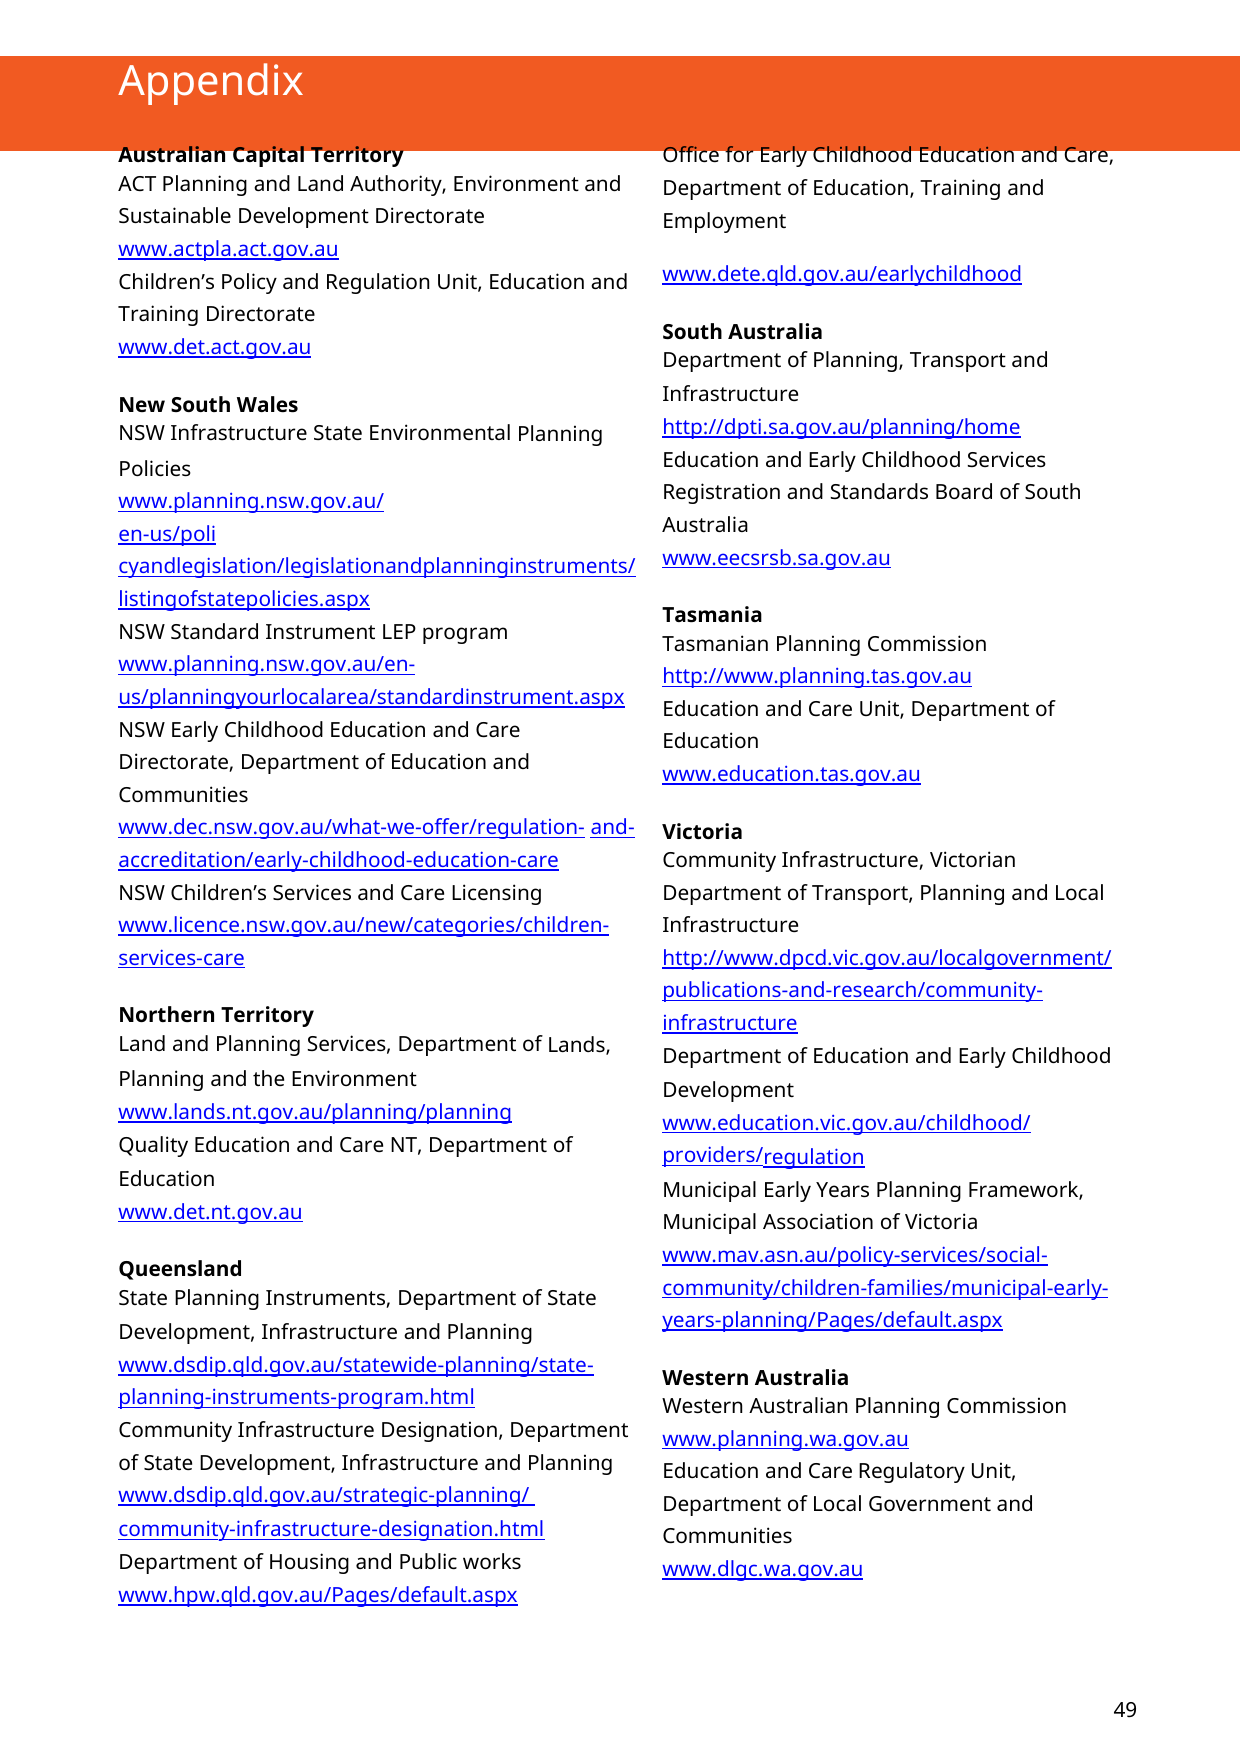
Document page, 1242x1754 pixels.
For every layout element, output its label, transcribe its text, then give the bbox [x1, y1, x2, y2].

text www.planning.nsw.gov.au/ en-us/policyandlegislation/legislationandplanninginstruments/listingofstatepolicies.aspx [118, 486, 636, 576]
text www.dete.qld.gov.au/earlychildhood [662, 259, 1137, 288]
subtitle South Australia [662, 317, 1139, 345]
text Tasmanian Planning Commission http://www.planning.tas.gov.au [662, 629, 1137, 690]
text Land and Planning Services, Department of Lands, Planning and the Environment [118, 1029, 636, 1093]
text NSW Standard Instrument LEP program www.planning.nsw.gov.au/en-us/planningyourlocalarea/standardinstrument.aspx [118, 617, 636, 711]
text www.det.act.gov.au [118, 332, 636, 361]
text NSW Children’s Services and Care Licensing www.licence.nsw.gov.au/new/categories/children-services-care [118, 878, 636, 971]
text NSW Early Childhood Education and Care Directorate, Department of Education and Communities [118, 715, 636, 808]
text www.dsdip.qld.gov.au/strategic-planning/ community-infrastructure-designation.html [118, 1480, 636, 1543]
text State Planning Instruments, Department of State Development, Infrastructure and Planning [118, 1283, 636, 1346]
text Community Infrastructure, Victorian Department of Transport, Planning and Local Infrastructure [662, 845, 1137, 939]
text Education and Care Regulatory Unit, Department of Local Government and Communities [662, 1456, 1137, 1550]
text www.dec.nsw.gov.au/what-we-offer/regulation- and-accreditation/early-childhood-education-care [118, 812, 636, 873]
text ACT Planning and Land Authority, Environment and Sustainable Development Directorate [118, 169, 636, 230]
text Education and Care Unit, Department of Education [662, 694, 1137, 755]
subtitle New South Wales [118, 390, 638, 418]
text www.dlgc.wa.gov.au [662, 1554, 1137, 1583]
subtitle Australian Capital Territory [118, 141, 638, 169]
text www.eecsrsb.sa.gov.au [662, 543, 1137, 571]
subtitle Northern Territory [118, 1001, 638, 1029]
text www.mav.asn.au/policy-services/social- community/children-families/municipal-early- years-planning/Pages/default.aspx [662, 1240, 1137, 1334]
text Education and Early Childhood Services Registration and Standards Board of South Australia [662, 445, 1137, 538]
text www.education.vic.gov.au/childhood/providers/regulation [662, 1108, 1137, 1170]
text Municipal Early Years Planning Framework, Municipal Association of Victoria [662, 1175, 1137, 1236]
text www.actpla.act.gov.au [118, 234, 636, 263]
text Department of Planning, Transport and Infrastructure [662, 345, 1137, 408]
text NSW Infrastructure State Environmental Planning Policies [118, 418, 636, 482]
text Quality Education and Care NT, Department of Education [118, 1130, 636, 1192]
text Department of Education and Early Childhood Development [662, 1041, 1137, 1103]
text Community Infrastructure Designation, Department of State Development, Infrastructure and Planning [118, 1415, 636, 1476]
text Department of Housing and Public works www.hpw.qld.gov.au/Pages/default.aspxOffice for Early Childhood Education and Care, Department of Education, Training and Employment [118, 1547, 636, 1608]
text www.planning.nsw.gov.au/ en-us/policyandlegislation/legislationandplanninginstruments/listingofstatepolicies.aspx [118, 577, 636, 613]
text Children’s Policy and Regulation Unit, Education and Training Directorate [118, 267, 636, 328]
text www.dsdip.qld.gov.au/statewide-planning/state- planning-instruments-program.html [118, 1350, 636, 1411]
text http://dpti.sa.gov.au/planning/home [662, 412, 1137, 441]
text www.det.nt.gov.au [118, 1197, 636, 1225]
text Western Australian Planning Commission www.planning.wa.gov.au [662, 1391, 1137, 1452]
subtitle Appendix [118, 50, 636, 107]
text www.lands.nt.gov.au/planning/planning [118, 1097, 636, 1126]
subtitle Tasmania [662, 600, 1139, 629]
subtitle Western Australia [662, 1363, 1139, 1391]
text http://www.dpcd.vic.gov.au/localgovernment/ publications-and-research/community- infrastructure [662, 943, 1137, 1037]
subtitle Queensland [118, 1254, 638, 1283]
subtitle Victoria [662, 817, 1139, 845]
text www.education.tas.gov.au [662, 759, 1137, 788]
